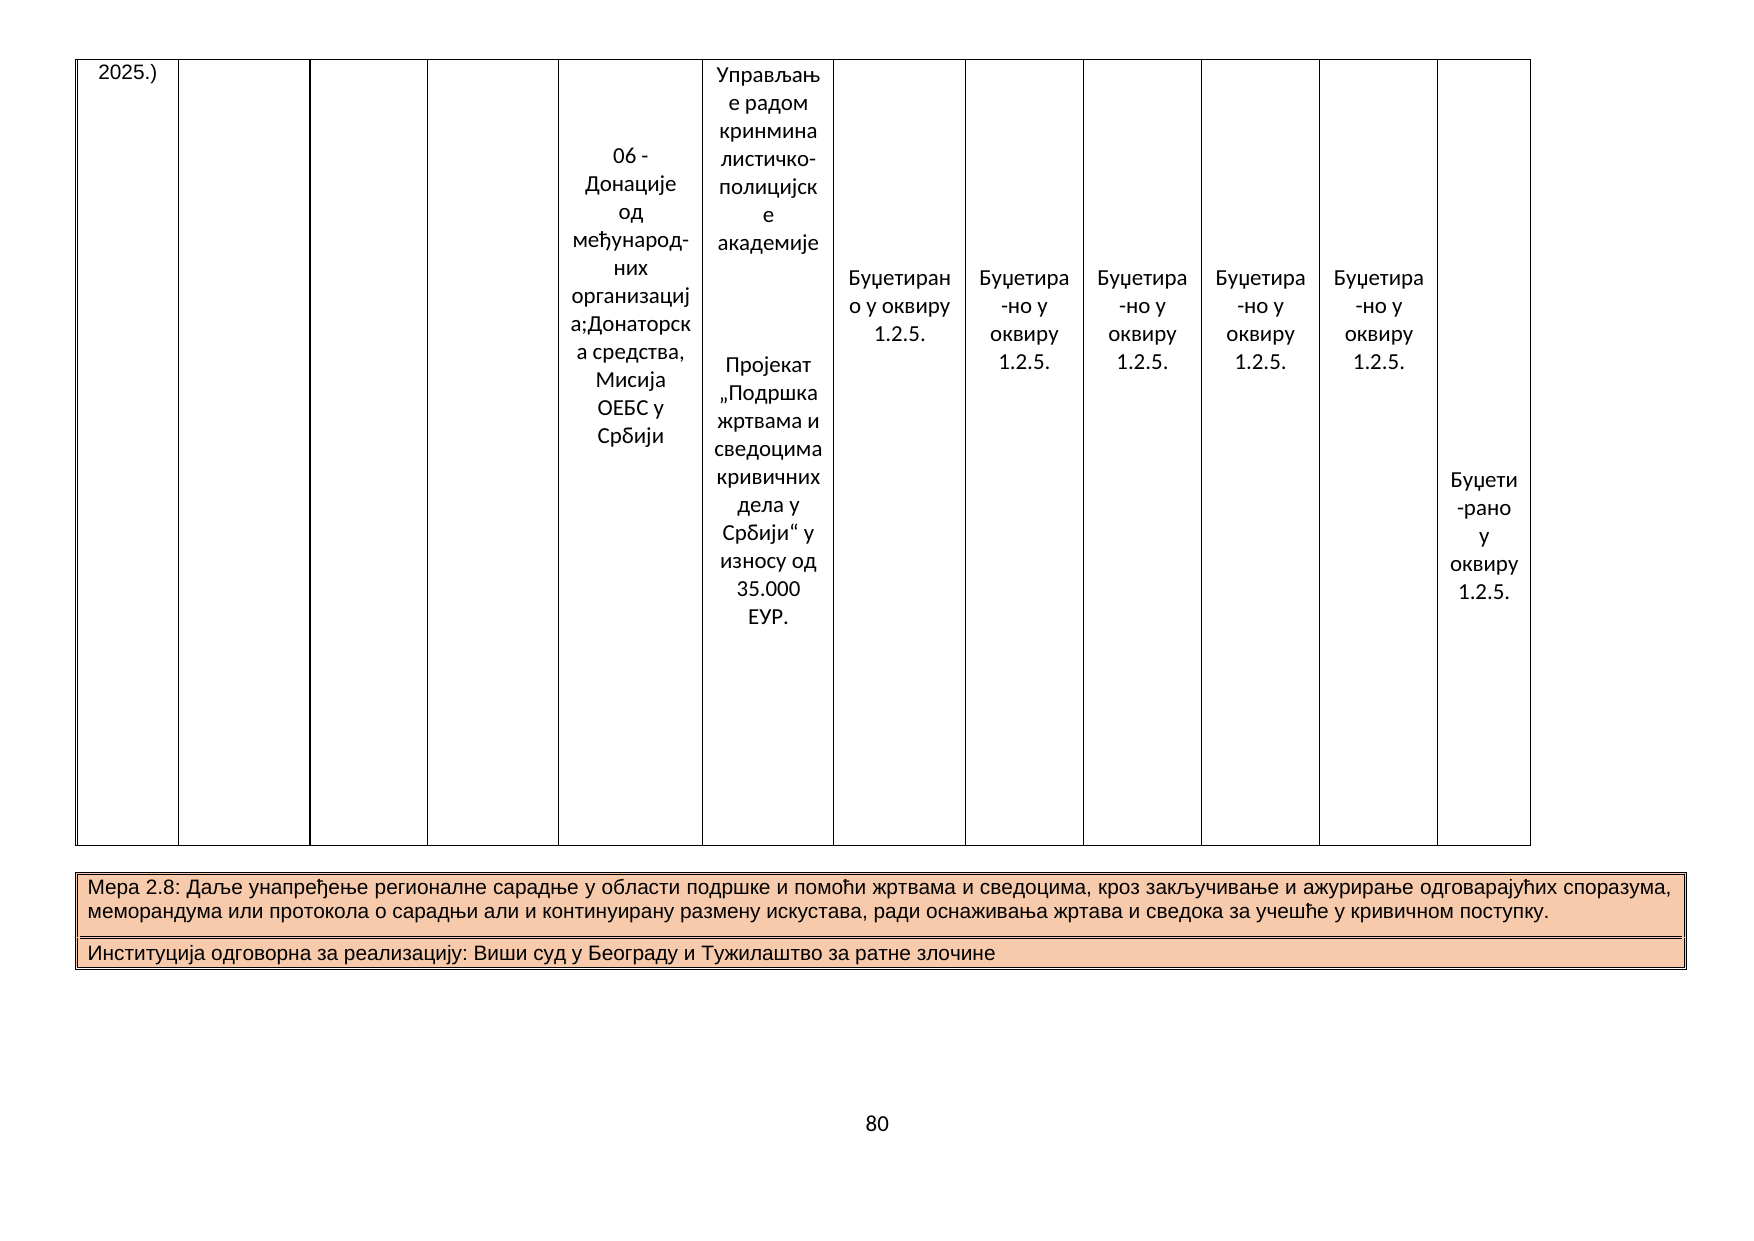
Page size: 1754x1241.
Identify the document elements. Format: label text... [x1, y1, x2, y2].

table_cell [311, 60, 427, 845]
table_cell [1084, 60, 1201, 845]
table_cell Институција одговорна за реализацију: Виши суд у Београду и Тужилаштво за ратне злочине [78, 936, 1684, 967]
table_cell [1438, 60, 1530, 845]
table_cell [559, 60, 702, 845]
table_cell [428, 60, 558, 845]
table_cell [179, 60, 309, 845]
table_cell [834, 60, 965, 845]
table_header Мера 2.8: Даље унапређење регионалне сарадње у области подршке и помоћи жртвама и сведоцима, кроз закључивање и ажурирање одговарајућих споразума, меморандума или протокола о сарадњи али и континуирану размену искустава, ради оснаживања жртава и сведока за учешће у кривичном поступку. [78, 875, 1684, 936]
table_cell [703, 60, 833, 845]
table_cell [1320, 60, 1437, 845]
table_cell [78, 60, 178, 845]
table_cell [966, 60, 1083, 845]
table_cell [1202, 60, 1319, 845]
